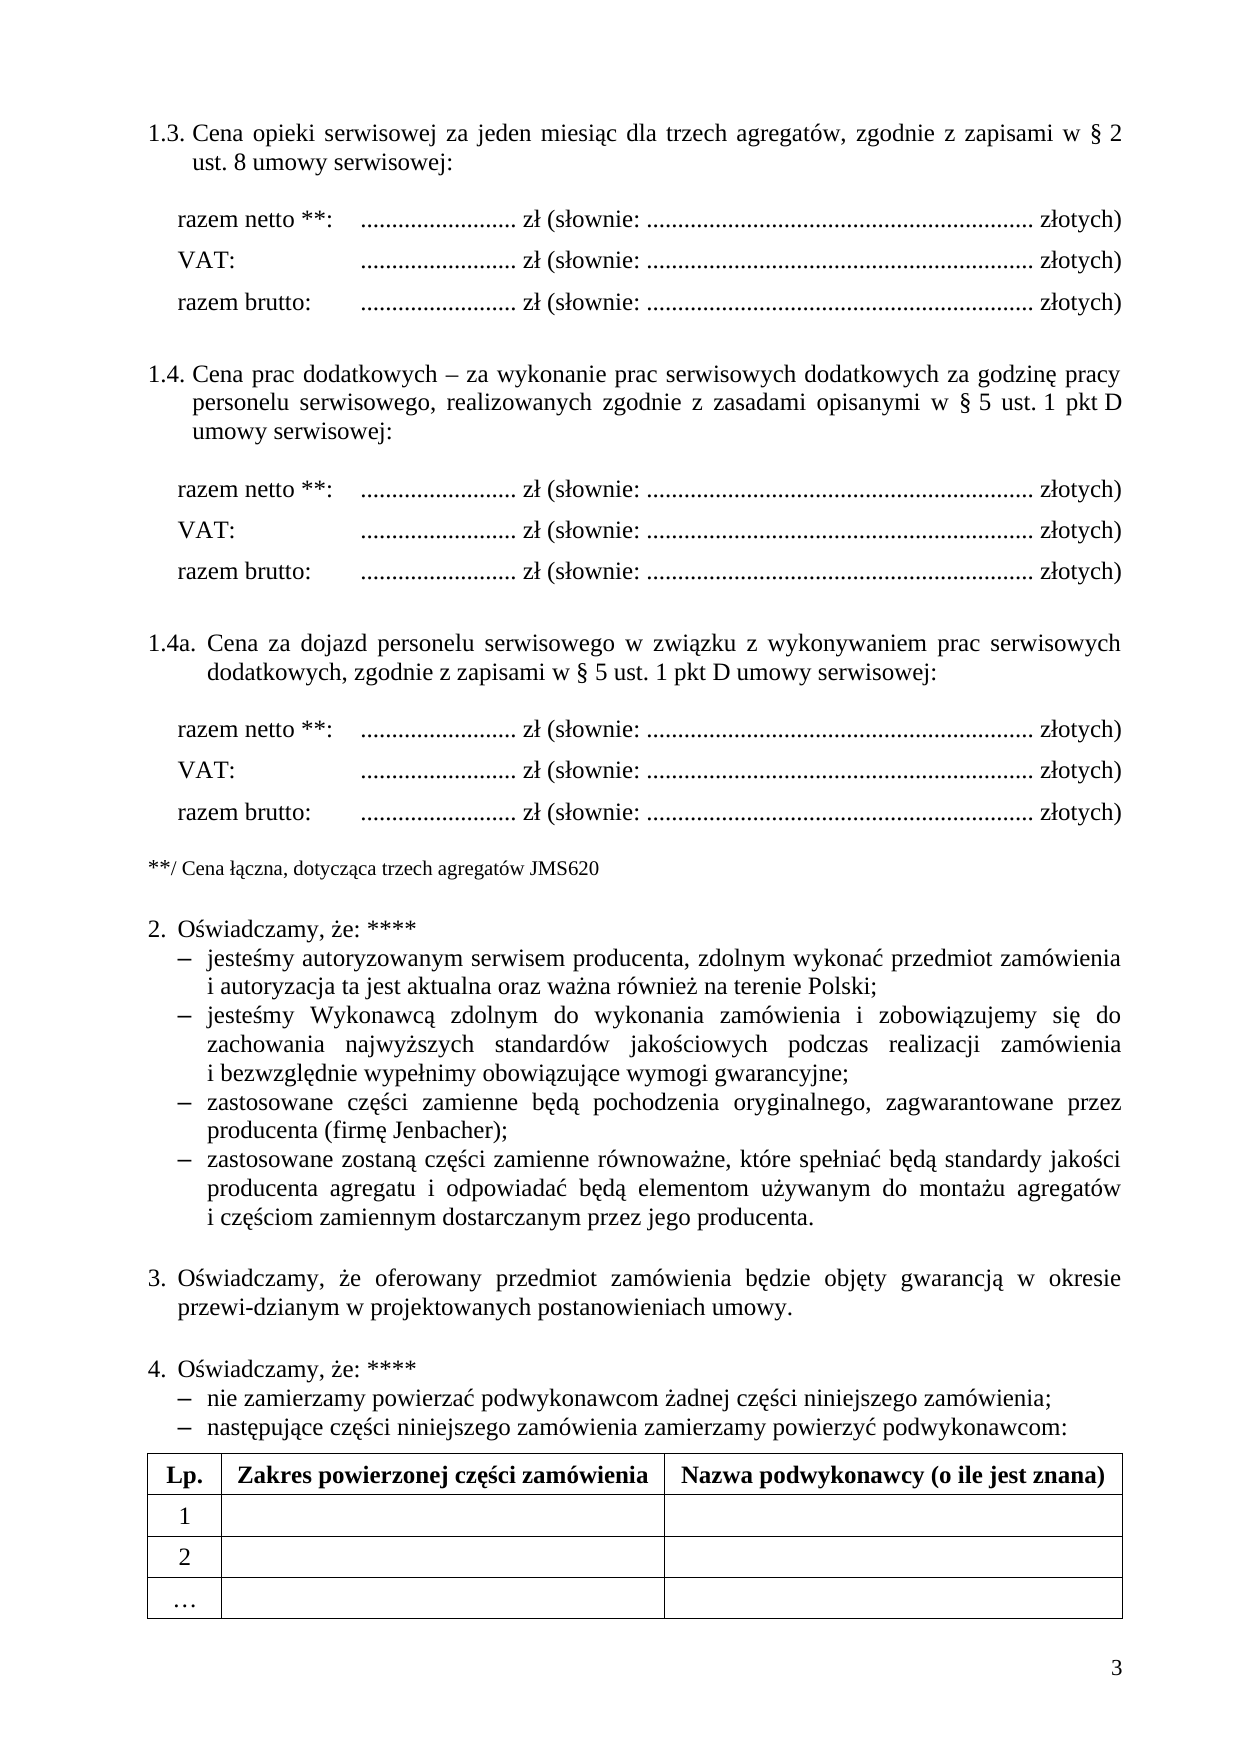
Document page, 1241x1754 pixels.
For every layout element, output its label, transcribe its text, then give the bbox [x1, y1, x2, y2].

text razem netto **: ......................... zł (słownie: .............................................................. złotych) [148, 204, 1122, 233]
table_header Zakres powierzonej części zamówienia [222, 1454, 664, 1494]
text razem brutto: ......................... zł (słownie: .............................................................. złotych) [148, 287, 1122, 316]
text razem netto **: ......................... zł (słownie: .............................................................. złotych) [148, 714, 1122, 743]
table_cell [222, 1537, 664, 1577]
text 1.4a. Cena za dojazd personelu serwisowego w związku z wykonywaniem prac serwisowych dodatkowych, zgodnie z zapisami w § 5 ust. 1 pkt D umowy serwisowej: [148, 628, 1122, 686]
table_header Lp. [148, 1454, 221, 1494]
table_cell … [148, 1578, 221, 1618]
list nie zamierzamy powierzać podwykonawcom żadnej części niniejszego zamówienia; [177, 1383, 1122, 1412]
text razem brutto: ......................... zł (słownie: .............................................................. złotych) [148, 556, 1122, 585]
text **/ Cena łączna, dotycząca trzech agregatów JMS620 [148, 854, 1122, 881]
table_header Nazwa podwykonawcy (o ile jest znana) [665, 1454, 1122, 1494]
text 4. Oświadczamy, że: **** [148, 1354, 1122, 1383]
list jesteśmy autoryzowanym serwisem producenta, zdolnym wykonać przedmiot zamówienia i autoryzacja ta jest aktualna oraz ważna również na terenie Polski; [177, 942, 1122, 1000]
table_cell [665, 1495, 1122, 1536]
list zastosowane zostaną części zamienne równoważne, które spełniać będą standardy jakości producenta agregatu i odpowiadać będą elementom używanym do montażu agregatów i częściom zamiennym dostarczanym przez jego producenta. [177, 1144, 1122, 1230]
text razem brutto: ......................... zł (słownie: .............................................................. złotych) [148, 797, 1122, 826]
table_cell 1 [148, 1495, 221, 1536]
text VAT: ......................... zł (słownie: .............................................................. złotych) [148, 515, 1122, 544]
list zastosowane części zamienne będą pochodzenia oryginalnego, zagwarantowane przez producenta (firmę Jenbacher); [177, 1086, 1122, 1144]
text 3. Oświadczamy, że oferowany przedmiot zamówienia będzie objęty gwarancją w okresie przewi-dzianym w projektowanych postanowieniach umowy. [148, 1263, 1122, 1321]
text razem netto **: ......................... zł (słownie: .............................................................. złotych) [148, 474, 1122, 502]
table_cell 2 [148, 1537, 221, 1577]
table_cell [222, 1495, 664, 1536]
table_cell [665, 1537, 1122, 1577]
text 1.3. Cena opieki serwisowej za jeden miesiąc dla trzech agregatów, zgodnie z zapisami w § 2 ust. 8 umowy serwisowej: [148, 118, 1122, 176]
table_cell [665, 1578, 1122, 1618]
text VAT: ......................... zł (słownie: .............................................................. złotych) [148, 756, 1122, 784]
text VAT: ......................... zł (słownie: .............................................................. złotych) [148, 246, 1122, 274]
text 1.4. Cena prac dodatkowych – za wykonanie prac serwisowych dodatkowych za godzinę pracy personelu serwisowego, realizowanych zgodnie z zasadami opisanymi w § 5 ust. 1 pkt D umowy serwisowej: [148, 359, 1122, 445]
list jesteśmy Wykonawcą zdolnym do wykonania zamówienia i zobowiązujemy się do zachowania najwyższych standardów jakościowych podczas realizacji zamówienia i bezwzględnie wypełnimy obowiązujące wymogi gwarancyjne; [177, 1000, 1122, 1086]
text 2. Oświadczamy, że: **** [148, 914, 1122, 942]
list następujące części niniejszego zamówienia zamierzamy powierzyć podwykonawcom: [177, 1412, 1122, 1440]
table_cell [222, 1578, 664, 1618]
